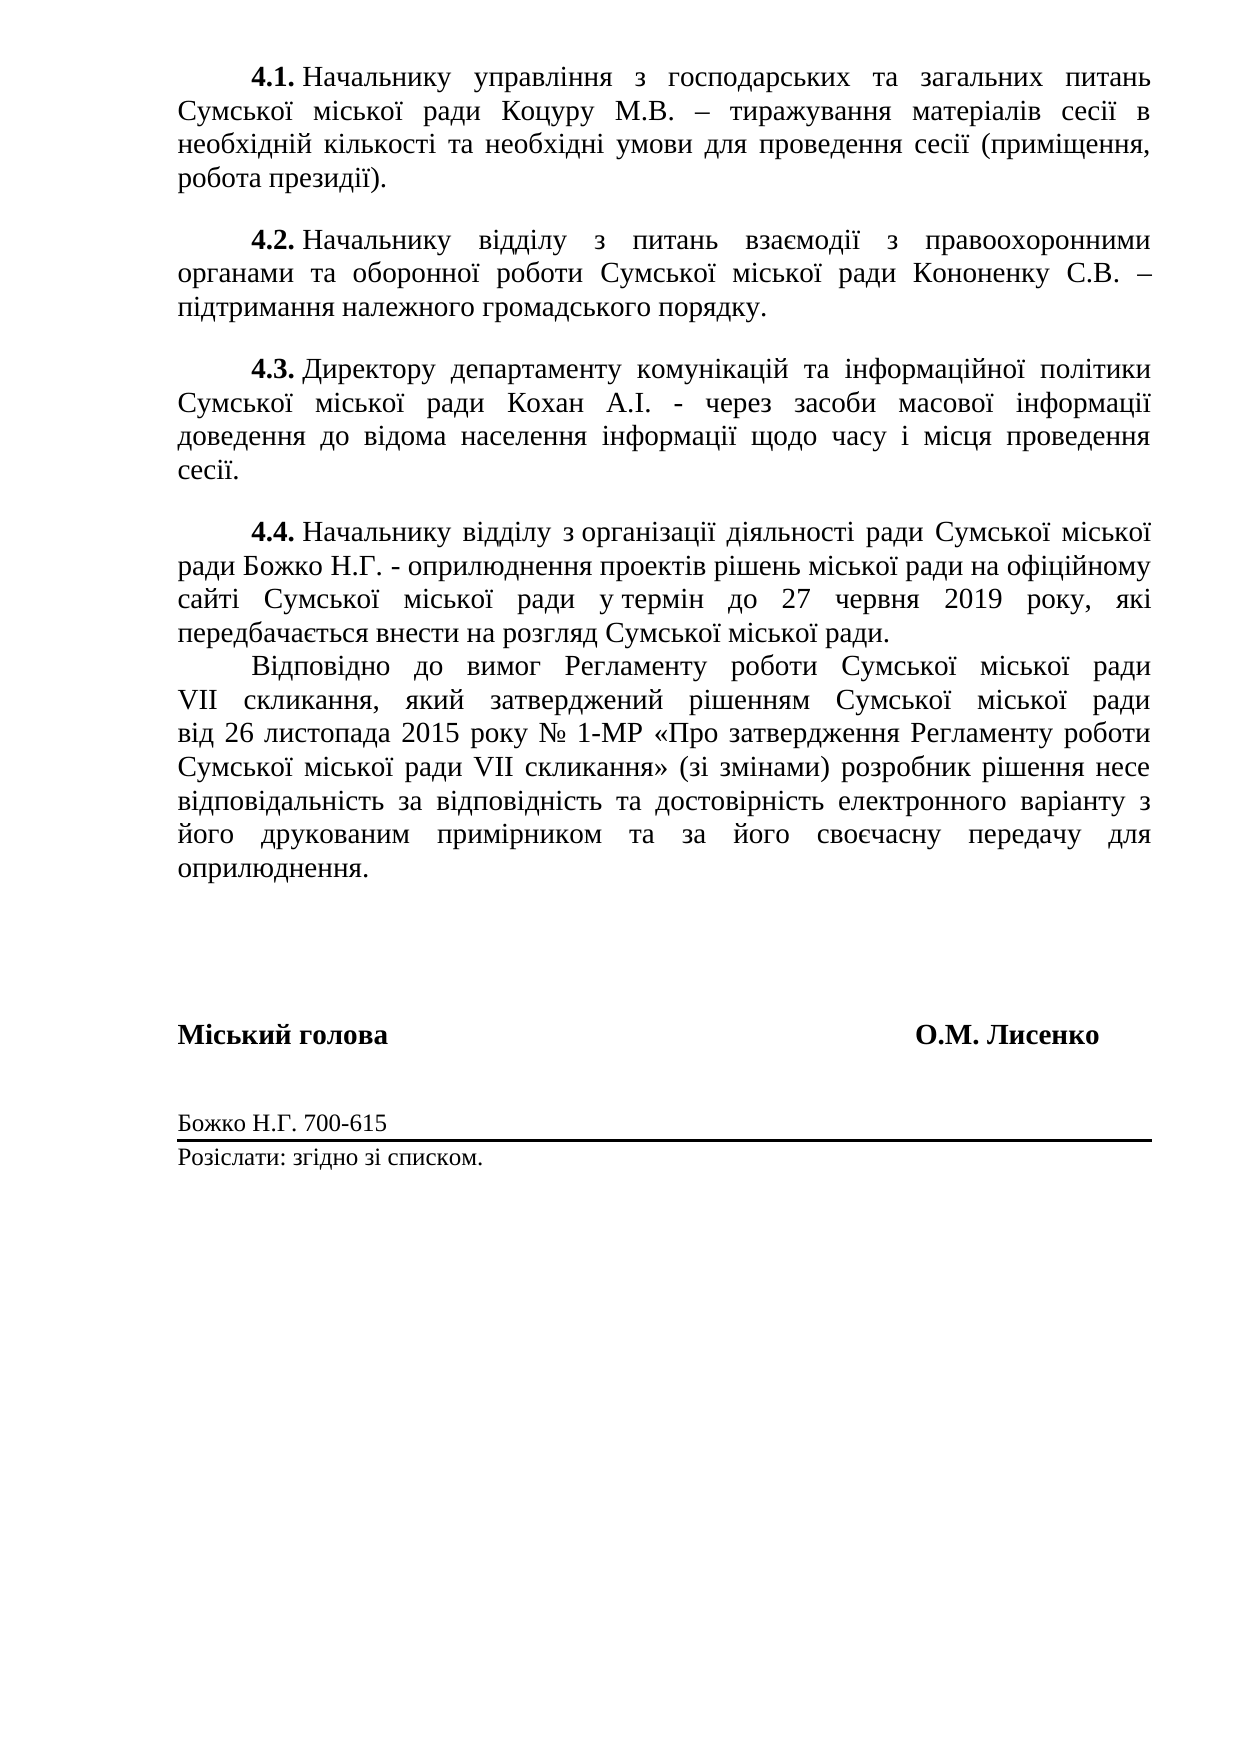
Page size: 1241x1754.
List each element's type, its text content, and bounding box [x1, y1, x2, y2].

text 4.2. Начальнику відділу з питань взаємодії з правоохоронними органами та оборонної роботи Сумської міської ради Кононенку С.В. – підтримання належного громадського порядку. [177, 222, 1152, 323]
text Міський голова О.М. Лисенко [177, 1017, 1152, 1051]
text Божко Н.Г. 700-615 [177, 1108, 1152, 1139]
text Розіслати: згідно зі списком. [177, 1142, 1152, 1171]
text 4.3. Директору департаменту комунікацій та інформаційної політики Сумської міської ради Кохан А.І. - через засоби масової інформації доведення до відома населення інформації щодо часу і місця проведення сесії. [177, 351, 1152, 486]
text 4.1. Начальнику управління з господарських та загальних питань Сумської міської ради Коцуру М.В. – тиражування матеріалів сесії в необхідній кількості та необхідні умови для проведення сесії (приміщення, робота президії). [177, 59, 1152, 193]
text Відповідно до вимог Регламенту роботи Сумської міської ради VІІ скликання, який затверджений рішенням Сумської міської ради від 26 листопада 2015 року № 1-МР «Про затвердження Регламенту роботи Сумської міської ради VІІ скликання» (зі змінами) розробник рішення несе відповідальність за відповідність та достовірність електронного варіанту з його друкованим примірником та за його своєчасну передачу для оприлюднення. [177, 648, 1152, 883]
text 4.4. Начальнику відділу з організації діяльності ради Сумської міської ради Божко Н.Г. - оприлюднення проектів рішень міської ради на офіційному сайті Сумської міської ради у термін до 27 червня 2019 року, які передбачається внести на розгляд Сумської міської ради. [177, 514, 1152, 648]
